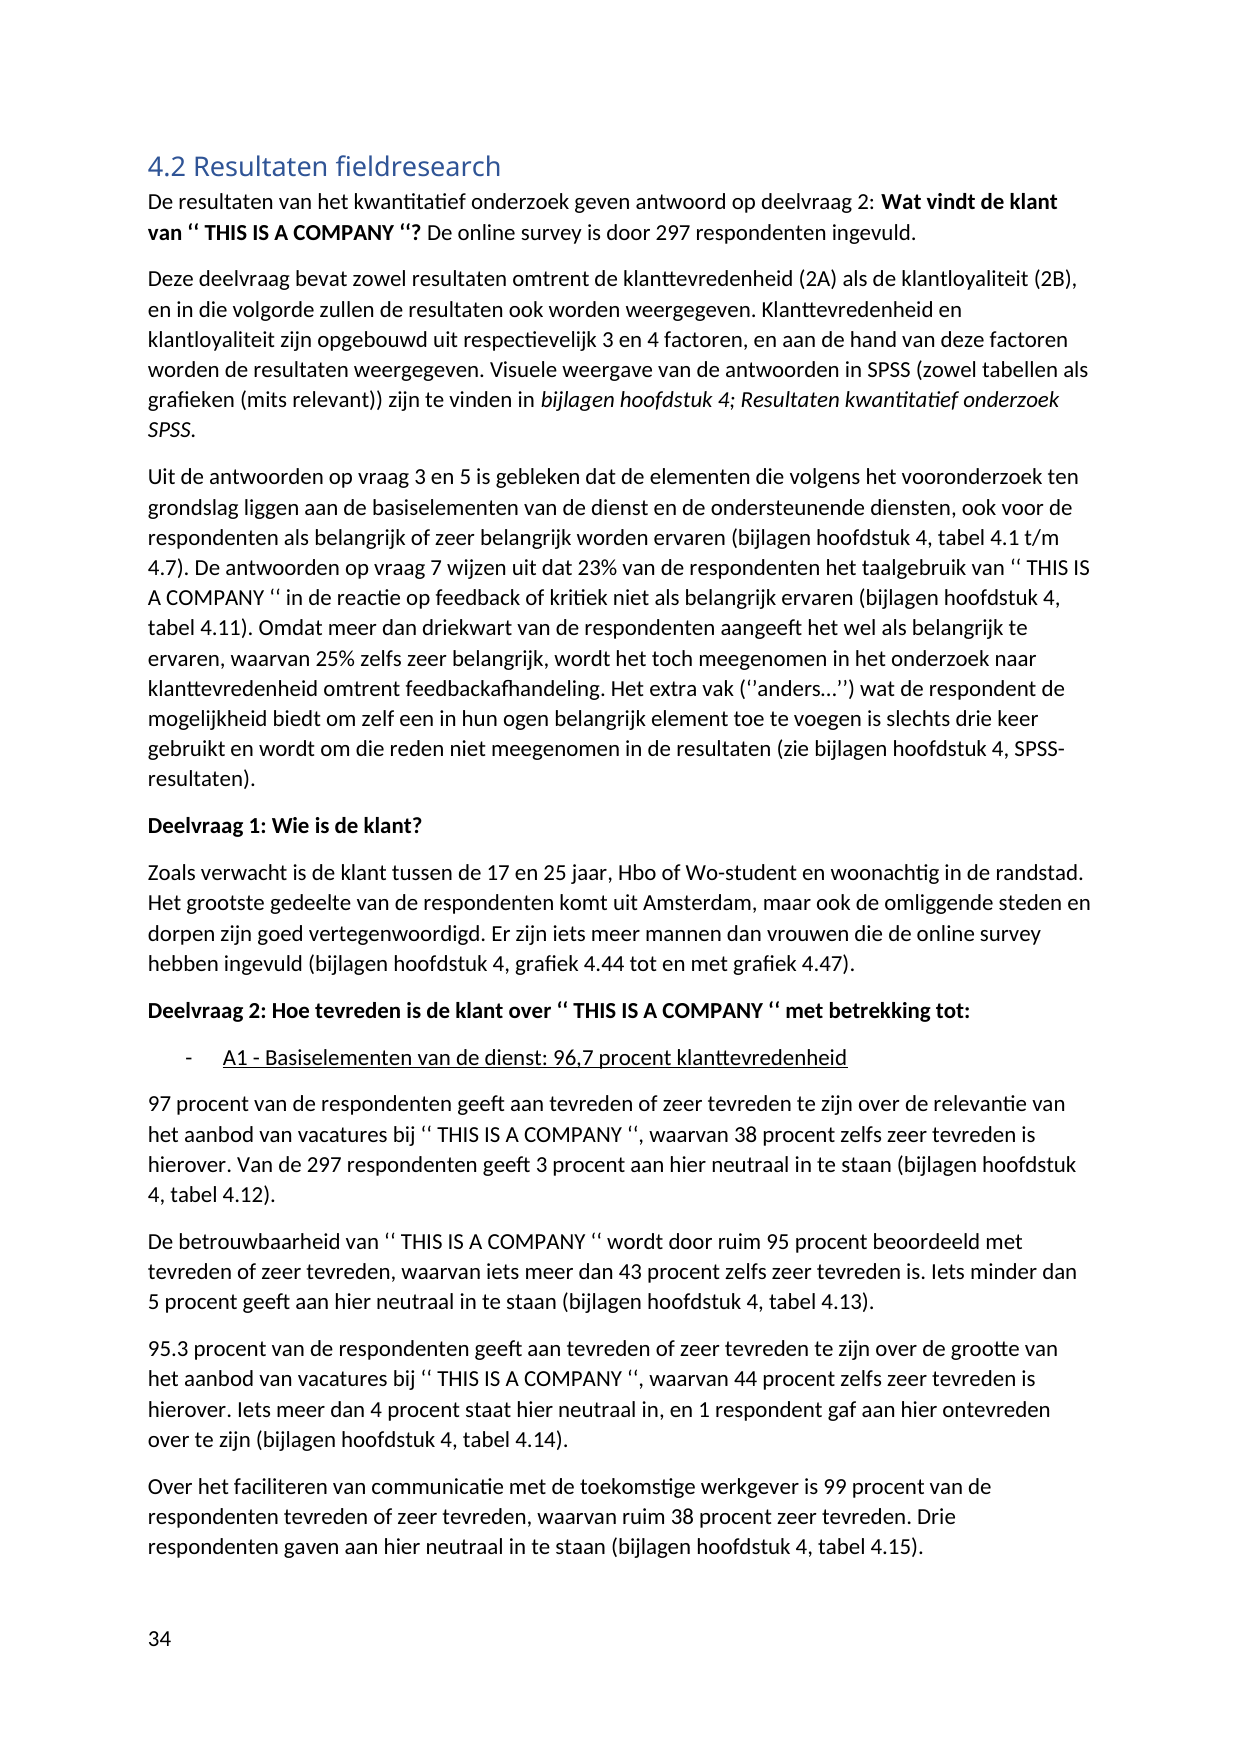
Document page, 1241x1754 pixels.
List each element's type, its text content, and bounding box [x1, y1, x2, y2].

subtitle 4.2 Resultaten fieldresearch [148, 148, 1093, 184]
list A1 - Basiselementen van de dienst: 96,7 procent klanttevredenheid [185, 1043, 1093, 1071]
text Over het faciliteren van communicatie met de toekomstige werkgever is 99 procent van de respondenten tevreden of zeer tevreden, waarvan ruim 38 procent zeer tevreden. Drie respondenten gaven aan hier neutraal in te staan (bijlagen hoofdstuk 4, tabel 4.15). [148, 1472, 1093, 1560]
text Deelvraag 1: Wie is de klant? [148, 811, 1093, 839]
text Zoals verwacht is de klant tussen de 17 en 25 jaar, Hbo of Wo-student en woonachtig in de randstad. Het grootste gedeelte van de respondenten komt uit Amsterdam, maar ook de omliggende steden en dorpen zijn goed vertegenwoordigd. Er zijn iets meer mannen dan vrouwen die de online survey hebben ingevuld (bijlagen hoofdstuk 4, grafiek 4.44 tot en met grafiek 4.47). [148, 858, 1093, 977]
text Uit de antwoorden op vraag 3 en 5 is gebleken dat de elementen die volgens het vooronderzoek ten grondslag liggen aan de basiselementen van de dienst en de ondersteunende diensten, ook voor de respondenten als belangrijk of zeer belangrijk worden ervaren (bijlagen hoofdstuk 4, tabel 4.1 t/m 4.7). De antwoorden op vraag 7 wijzen uit dat 23% van de respondenten het taalgebruik van ‘‘ THIS IS A COMPANY ‘‘ in de reactie op feedback of kritiek niet als belangrijk ervaren (bijlagen hoofdstuk 4, tabel 4.11). Omdat meer dan driekwart van de respondenten aangeeft het wel als belangrijk te ervaren, waarvan 25% zelfs zeer belangrijk, wordt het toch meegenomen in het onderzoek naar klanttevredenheid omtrent feedbackafhandeling. Het extra vak (‘’anders…’’) wat de respondent de mogelijkheid biedt om zelf een in hun ogen belangrijk element toe te voegen is slechts drie keer gebruikt en wordt om die reden niet meegenomen in de resultaten (zie bijlagen hoofdstuk 4, SPSS-resultaten). [148, 462, 1093, 792]
text 95.3 procent van de respondenten geeft aan tevreden of zeer tevreden te zijn over de grootte van het aanbod van vacatures bij ‘‘ THIS IS A COMPANY ‘‘, waarvan 44 procent zelfs zeer tevreden is hierover. Iets meer dan 4 procent staat hier neutraal in, en 1 respondent gaf aan hier ontevreden over te zijn (bijlagen hoofdstuk 4, tabel 4.14). [148, 1334, 1093, 1453]
text Deelvraag 2: Hoe tevreden is de klant over ‘‘ THIS IS A COMPANY ‘‘ met betrekking tot: [148, 996, 1093, 1024]
text De resultaten van het kwantitatief onderzoek geven antwoord op deelvraag 2: Wat vindt de klant van ‘‘ THIS IS A COMPANY ‘‘? De online survey is door 297 respondenten ingevuld. [148, 187, 1093, 246]
text 97 procent van de respondenten geeft aan tevreden of zeer tevreden te zijn over de relevantie van het aanbod van vacatures bij ‘‘ THIS IS A COMPANY ‘‘, waarvan 38 procent zelfs zeer tevreden is hierover. Van de 297 respondenten geeft 3 procent aan hier neutraal in te staan (bijlagen hoofdstuk 4, tabel 4.12). [148, 1089, 1093, 1208]
text Deze deelvraag bevat zowel resultaten omtrent de klanttevredenheid (2A) als de klantloyaliteit (2B), en in die volgorde zullen de resultaten ook worden weergegeven. Klanttevredenheid en klantloyaliteit zijn opgebouwd uit respectievelijk 3 en 4 factoren, en aan de hand van deze factoren worden de resultaten weergegeven. Visuele weergave van de antwoorden in SPSS (zowel tabellen als grafieken (mits relevant)) zijn te vinden in bijlagen hoofdstuk 4; Resultaten kwantitatief onderzoek SPSS. [148, 264, 1093, 443]
text De betrouwbaarheid van ‘‘ THIS IS A COMPANY ‘‘ wordt door ruim 95 procent beoordeeld met tevreden of zeer tevreden, waarvan iets meer dan 43 procent zelfs zeer tevreden is. Iets minder dan 5 procent geeft aan hier neutraal in te staan (bijlagen hoofdstuk 4, tabel 4.13). [148, 1227, 1093, 1315]
